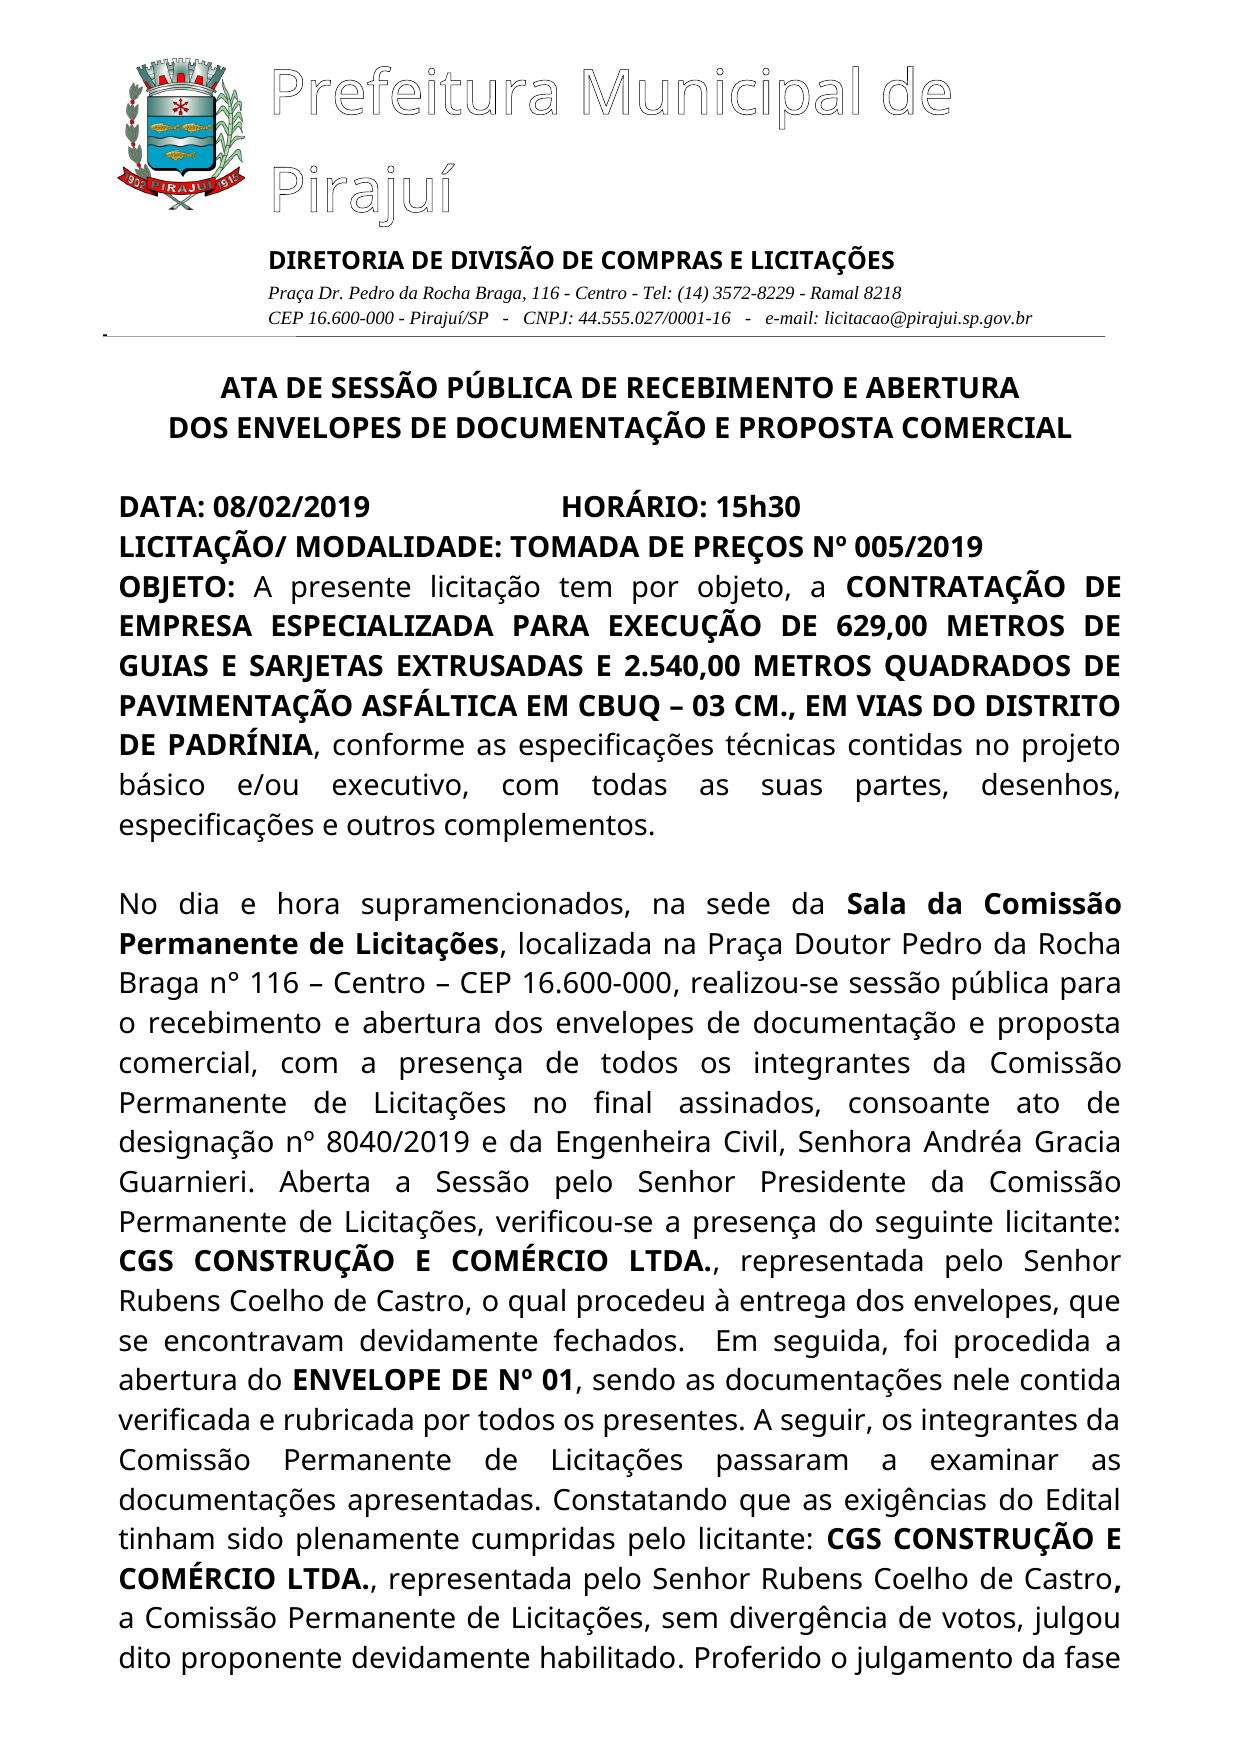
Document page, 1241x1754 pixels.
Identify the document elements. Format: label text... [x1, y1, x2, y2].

text LICITAÇÃO/ MODALIDADE: TOMADA DE PREÇOS Nº 005/2019 [118, 526, 1122, 566]
text OBJETO: A presente licitação tem por objeto, a CONTRATAÇÃO DE EMPRESA ESPECIALIZADA PARA EXECUÇÃO DE 629,00 METROS DE GUIAS E SARJETAS EXTRUSADAS E 2.540,00 METROS QUADRADOS DE PAVIMENTAÇÃO ASFÁLTICA EM CBUQ – 03 CM., EM VIAS DO DISTRITO DE PADRÍNIA, conforme as especificações técnicas contidas no projeto básico e/ou executivo, com todas as suas partes, desenhos, especificações e outros complementos. [118, 566, 1122, 844]
text DATA: 08/02/2019 HORÁRIO: 15h30 [118, 487, 1122, 526]
text DOS ENVELOPES DE DOCUMENTAÇÃO E PROPOSTA COMERCIAL [118, 407, 1122, 447]
picture [117, 58, 245, 210]
text ATA DE SESSÃO PÚBLICA DE RECEBIMENTO E ABERTURA [118, 367, 1122, 407]
